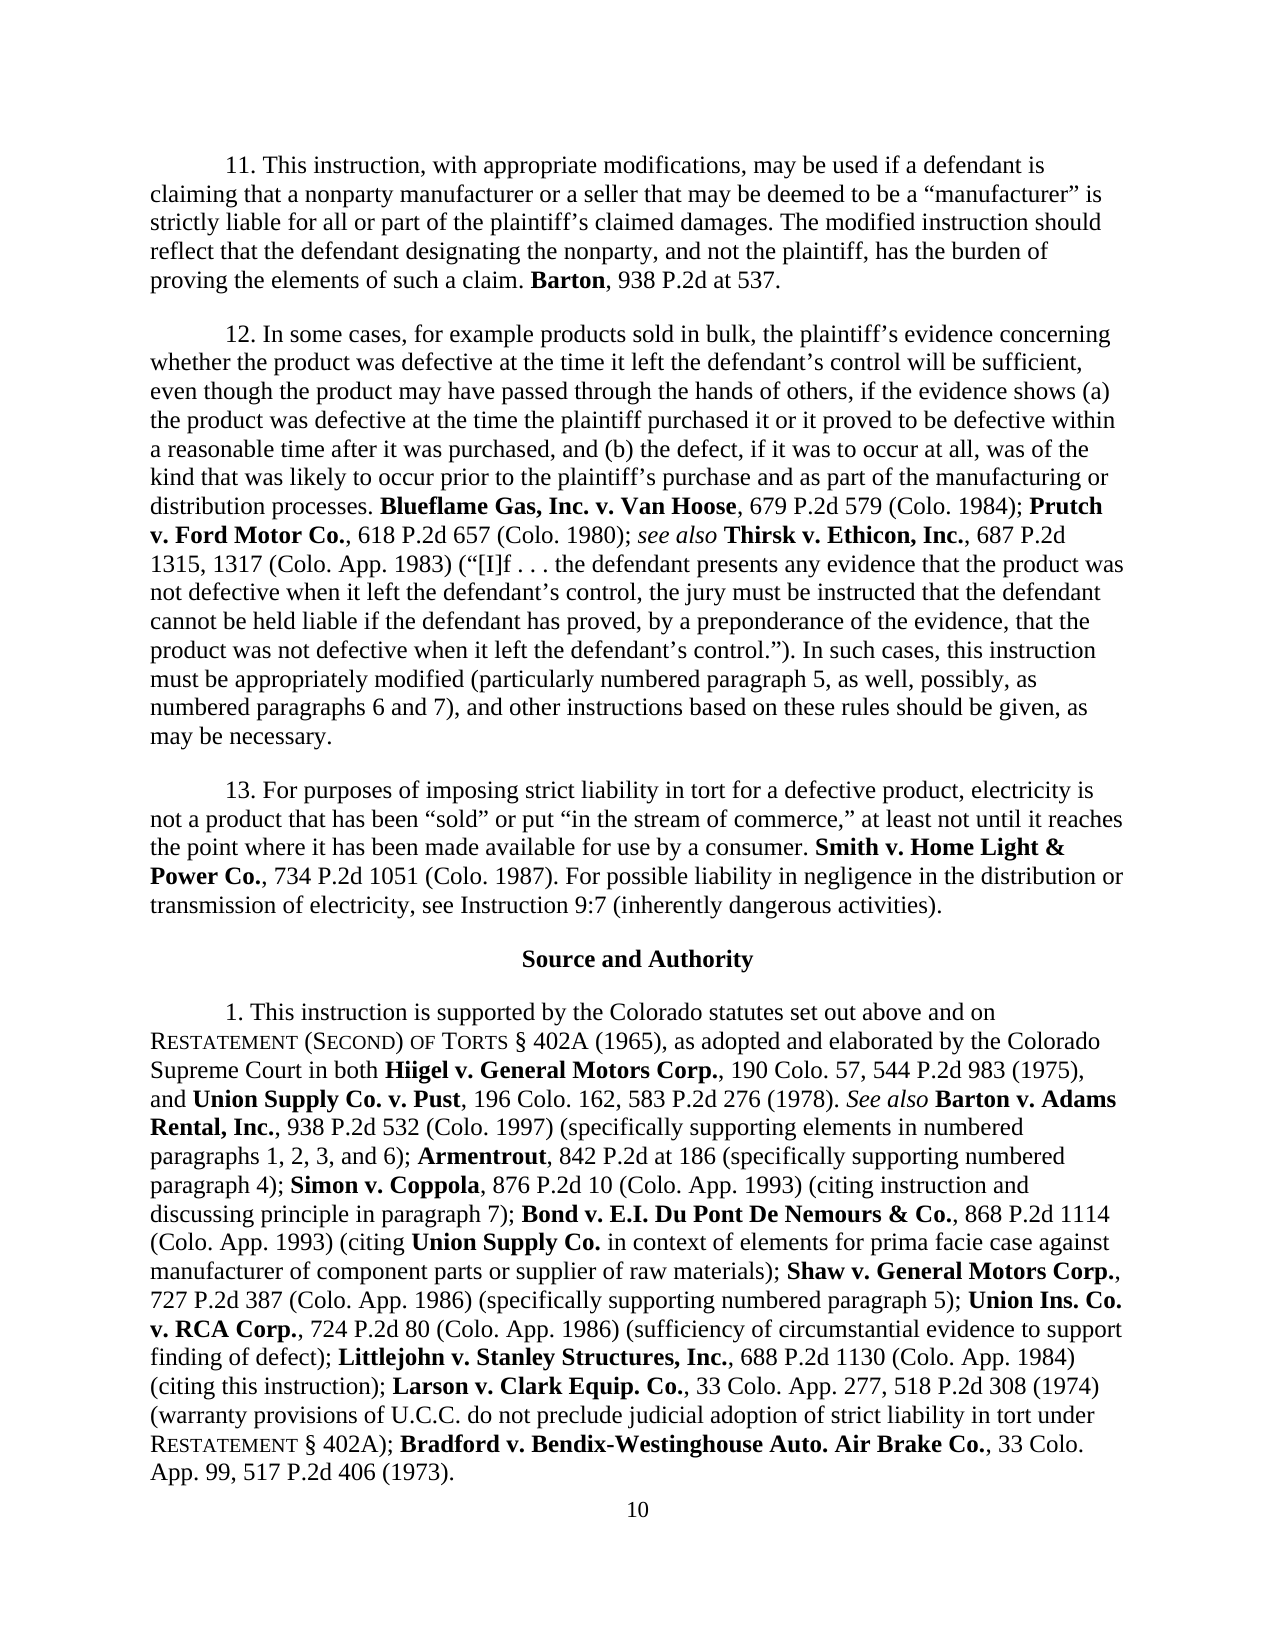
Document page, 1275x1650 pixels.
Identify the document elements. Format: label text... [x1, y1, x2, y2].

text 12. In some cases, for example products sold in bulk, the plaintiff’s evidence concerning whether the product was defective at the time it left the defendant’s control will be sufficient, even though the product may have passed through the hands of others, if the evidence shows (a) the product was defective at the time the plaintiff purchased it or it proved to be defective within a reasonable time after it was purchased, and (b) the defect, if it was to occur at all, was of the kind that was likely to occur prior to the plaintiff’s purchase and as part of the manufacturing or distribution processes. Blueflame Gas, Inc. v. Van Hoose, 679 P.2d 579 (Colo. 1984); Prutch v. Ford Motor Co., 618 P.2d 657 (Colo. 1980); see also Thirsk v. Ethicon, Inc., 687 P.2d 1315, 1317 (Colo. App. 1983) (“[I]f . . . the defendant presents any evidence that the product was not defective when it left the defendant’s control, the jury must be instructed that the defendant cannot be held liable if the defendant has proved, by a preponderance of the evidence, that the product was not defective when it left the defendant’s control.”). In such cases, this instruction must be appropriately modified (particularly numbered paragraph 5, as well, possibly, as numbered paragraphs 6 and 7), and other instructions based on these rules should be given, as may be necessary. [150, 319, 1125, 750]
text Source and Authority [150, 944, 1125, 972]
text 11. This instruction, with appropriate modifications, may be used if a defendant is claiming that a nonparty manufacturer or a seller that may be deemed to be a “manufacturer” is strictly liable for all or part of the plaintiff’s claimed damages. The modified instruction should reflect that the defendant designating the nonparty, and not the plaintiff, has the burden of proving the elements of such a claim. Barton, 938 P.2d at 537. [150, 150, 1125, 294]
text 1. This instruction is supported by the Colorado statutes set out above and on Restatement (Second) of Torts § 402A (1965), as adopted and elaborated by the Colorado Supreme Court in both Hiigel v. General Motors Corp., 190 Colo. 57, 544 P.2d 983 (1975), and Union Supply Co. v. Pust, 196 Colo. 162, 583 P.2d 276 (1978). See also Barton v. Adams Rental, Inc., 938 P.2d 532 (Colo. 1997) (specifically supporting elements in numbered paragraphs 1, 2, 3, and 6); Armentrout, 842 P.2d at 186 (specifically supporting numbered paragraph 4); Simon v. Coppola, 876 P.2d 10 (Colo. App. 1993) (citing instruction and discussing principle in paragraph 7); Bond v. E.I. Du Pont De Nemours & Co., 868 P.2d 1114 (Colo. App. 1993) (citing Union Supply Co. in context of elements for prima facie case against manufacturer of component parts or supplier of raw materials); Shaw v. General Motors Corp., 727 P.2d 387 (Colo. App. 1986) (specifically supporting numbered paragraph 5); Union Ins. Co. v. RCA Corp., 724 P.2d 80 (Colo. App. 1986) (sufficiency of circumstantial evidence to support finding of defect); Littlejohn v. Stanley Structures, Inc., 688 P.2d 1130 (Colo. App. 1984) (citing this instruction); Larson v. Clark Equip. Co., 33 Colo. App. 277, 518 P.2d 308 (1974) (warranty provisions of U.C.C. do not preclude judicial adoption of strict liability in tort under Restatement § 402A); Bradford v. Bendix-Westinghouse Auto. Air Brake Co., 33 Colo. App. 99, 517 P.2d 406 (1973). [150, 997, 1125, 1486]
text 13. For purposes of imposing strict liability in tort for a defective product, electricity is not a product that has been “sold” or put “in the stream of commerce,” at least not until it reaches the point where it has been made available for use by a consumer. Smith v. Home Light & Power Co., 734 P.2d 1051 (Colo. 1987). For possible liability in negligence in the distribution or transmission of electricity, see Instruction 9:7 (inherently dangerous activities). [150, 775, 1125, 919]
